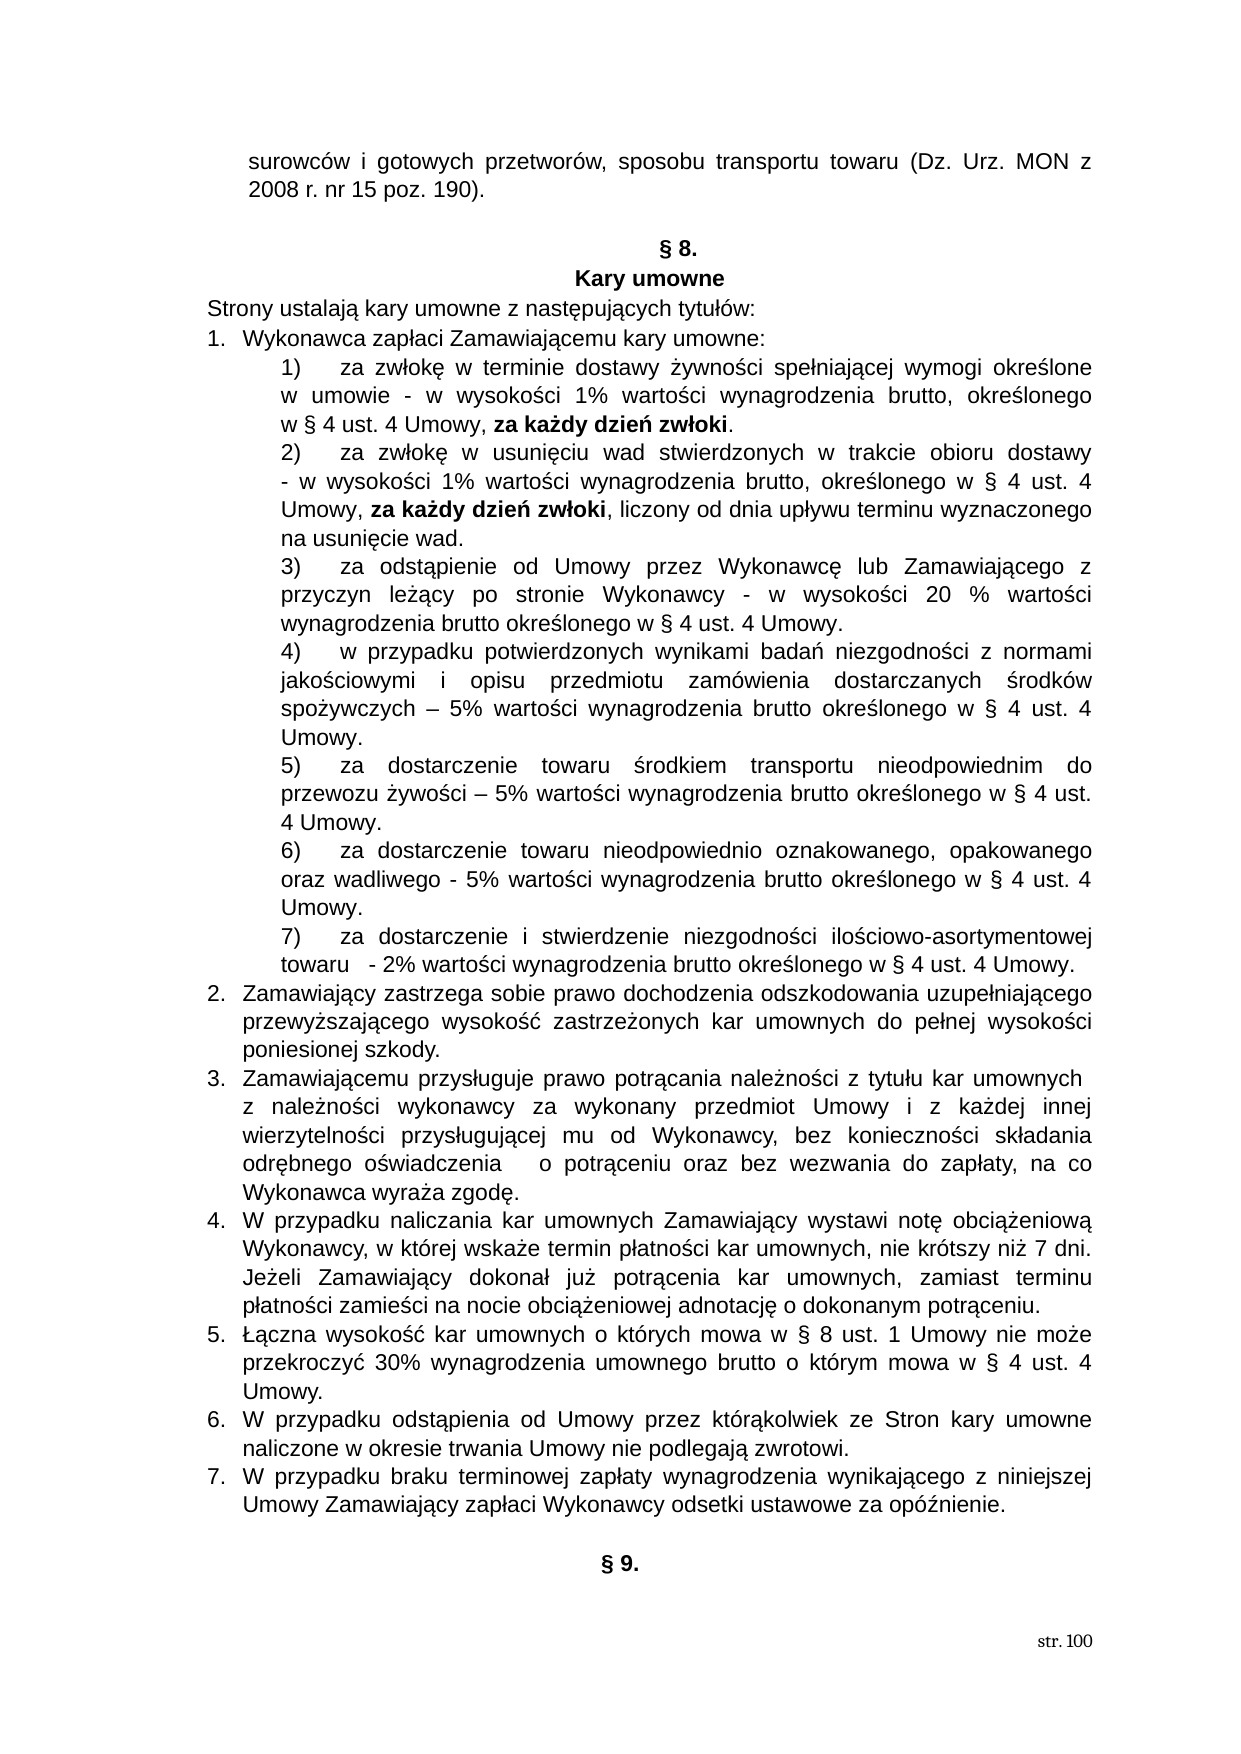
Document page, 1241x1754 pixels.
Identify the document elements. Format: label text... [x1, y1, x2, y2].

list Łączna wysokość kar umownych o których mowa w § 8 ust. 1 Umowy nie może przekroczyć 30% wynagrodzenia umownego brutto o którym mowa w § 4 ust. 4 Umowy. [207, 1321, 1092, 1404]
list W przypadku odstąpienia od Umowy przez którąkolwiek ze Stron kary umowne naliczone w okresie trwania Umowy nie podlegają zwrotowi. [207, 1406, 1092, 1461]
list Zamawiający zastrzega sobie prawo dochodzenia odszkodowania uzupełniającego przewyższającego wysokość zastrzeżonych kar umownych do pełnej wysokości poniesionej szkody. [207, 979, 1092, 1063]
list za odstąpienie od Umowy przez Wykonawcę lub Zamawiającego z przyczyn leżący po stronie Wykonawcy - w wysokości 20 % wartości wynagrodzenia brutto określonego w § 4 ust. 4 Umowy. [281, 553, 1092, 636]
text Strony ustalają kary umowne z następujących tytułów: [207, 295, 1092, 322]
list za dostarczenie towaru nieodpowiednio oznakowanego, opakowanego oraz wadliwego - 5% wartości wynagrodzenia brutto określonego w § 4 ust. 4 Umowy. [281, 837, 1092, 921]
list za dostarczenie towaru środkiem transportu nieodpowiednim do przewozu żywości – 5% wartości wynagrodzenia brutto określonego w § 4 ust. 4 Umowy. [281, 752, 1092, 835]
list za dostarczenie i stwierdzenie niezgodności ilościowo-asortymentowej towaru - 2% wartości wynagrodzenia brutto określonego w § 4 ust. 4 Umowy. [281, 923, 1092, 977]
text § 9. [502, 1550, 1092, 1576]
list w przypadku potwierdzonych wynikami badań niezgodności z normami jakościowymi i opisu przedmiotu zamówienia dostarczanych środków spożywczych – 5% wartości wynagrodzenia brutto określonego w § 4 ust. 4 Umowy. [281, 693, 1092, 750]
list za zwłokę w usunięciu wad stwierdzonych w trakcie obioru dostawy - w wysokości 1% wartości wynagrodzenia brutto, określonego w § 4 ust. 4 Umowy, za każdy dzień zwłoki, liczony od dnia upływu terminu wyznaczonego na usunięcie wad. [281, 439, 1092, 551]
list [207, 148, 1092, 202]
list Wykonawca zapłaci Zamawiającemu kary umowne: [207, 325, 1092, 352]
text § 8. [207, 235, 1092, 261]
text Kary umowne [207, 265, 1092, 291]
list w przypadku potwierdzonych wynikami badań niezgodności z normami jakościowymi i opisu przedmiotu zamówienia dostarczanych środków spożywczych – 5% wartości wynagrodzenia brutto określonego w § 4 ust. 4 Umowy. [281, 638, 1092, 667]
list W przypadku naliczania kar umownych Zamawiający wystawi notę obciążeniową Wykonawcy, w której wskaże termin płatności kar umownych, nie krótszy niż 7 dni. Jeżeli Zamawiający dokonał już potrącenia kar umownych, zamiast terminu płatności zamieści na nocie obciążeniowej adnotację o dokonanym potrąceniu. [207, 1207, 1092, 1319]
list za zwłokę w terminie dostawy żywności spełniającej wymogi określone w umowie - w wysokości 1% wartości wynagrodzenia brutto, określonego w § 4 ust. 4 Umowy, za każdy dzień zwłoki. [281, 354, 1092, 437]
list Zamawiającemu przysługuje prawo potrącania należności z tytułu kar umownych z należności wykonawcy za wykonany przedmiot Umowy i z każdej innej wierzytelności przysługującej mu od Wykonawcy, bez konieczności składania odrębnego oświadczenia o potrąceniu oraz bez wezwania do zapłaty, na co Wykonawca wyraża zgodę. [207, 1065, 1092, 1205]
list W przypadku braku terminowej zapłaty wynagrodzenia wynikającego z niniejszej Umowy Zamawiający zapłaci Wykonawcy odsetki ustawowe za opóźnienie. [207, 1463, 1092, 1518]
